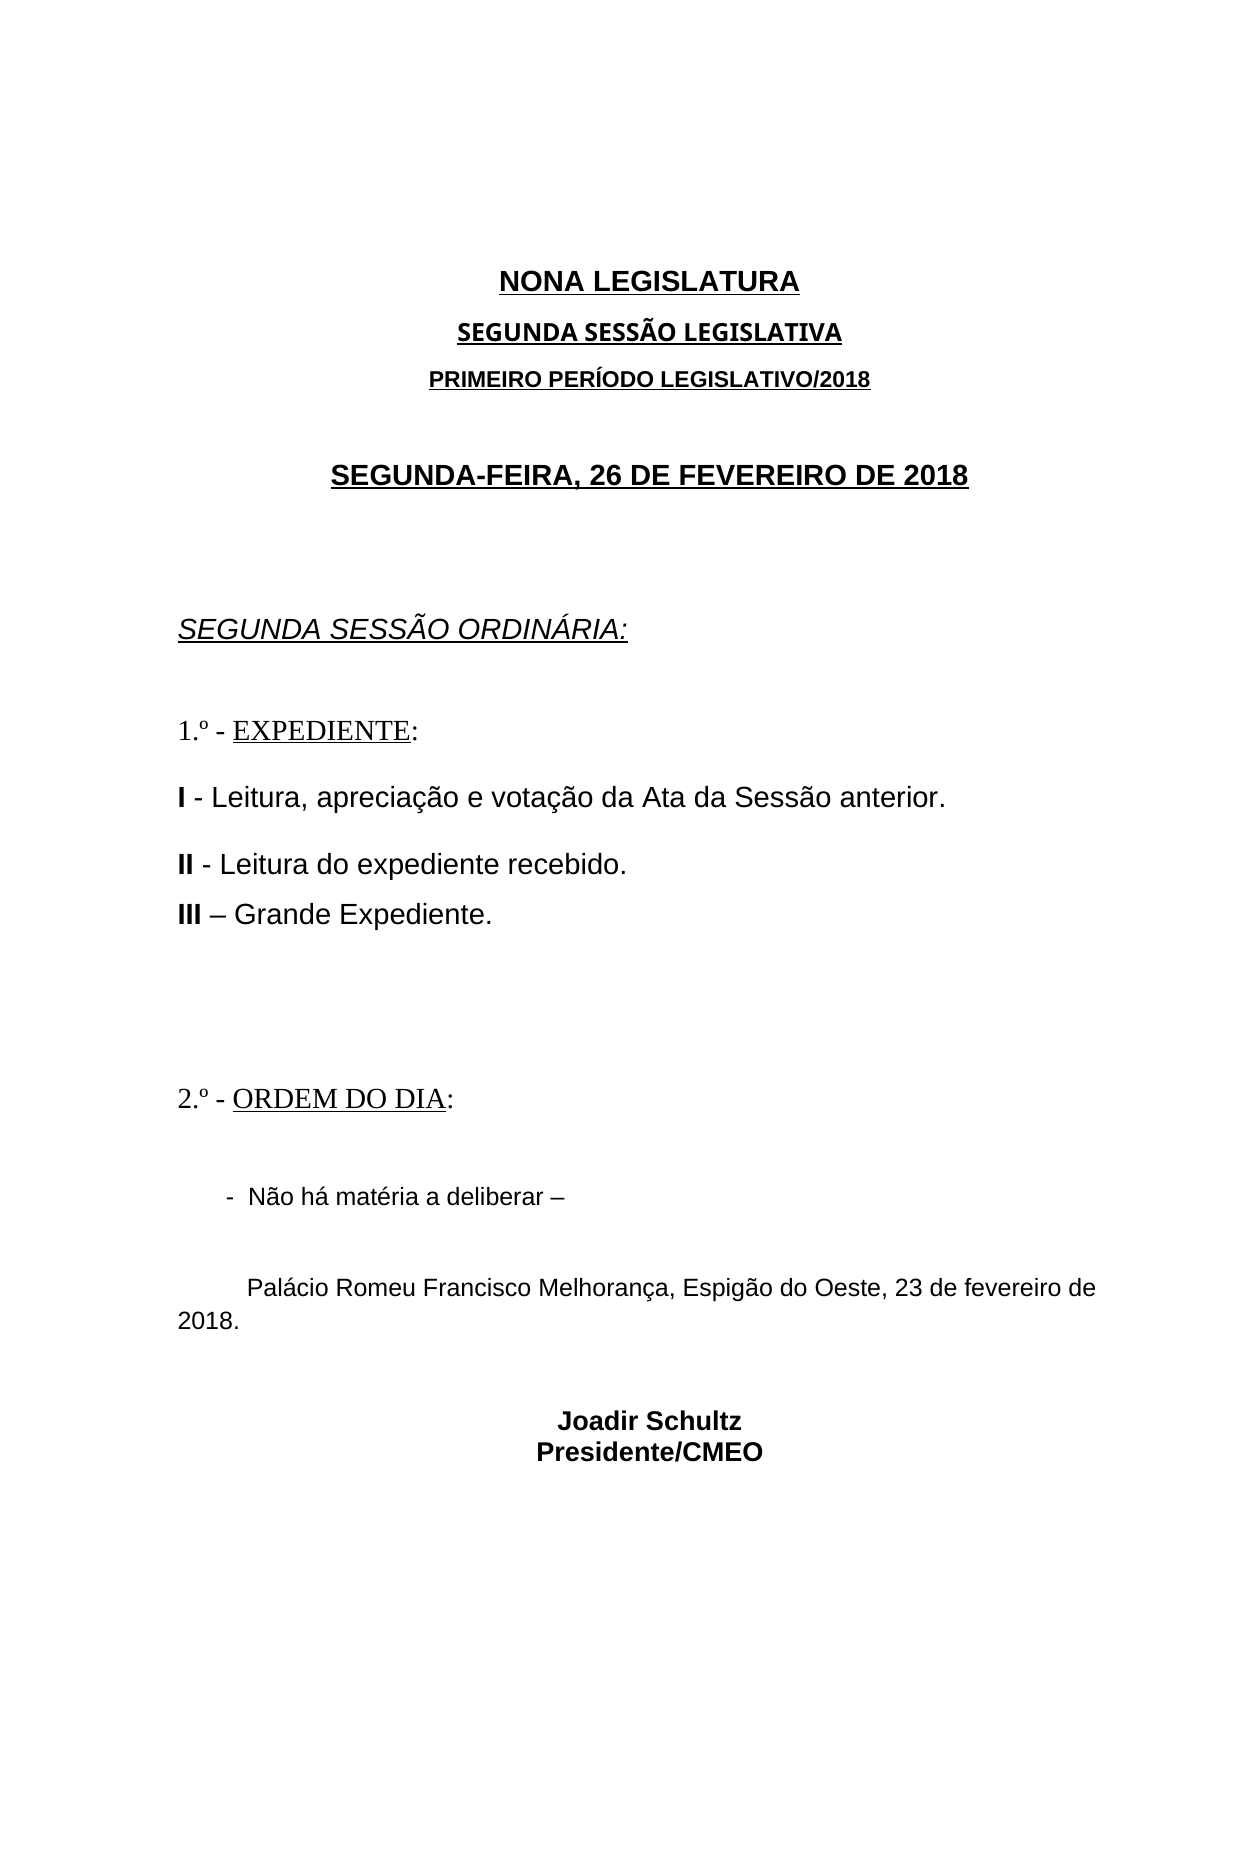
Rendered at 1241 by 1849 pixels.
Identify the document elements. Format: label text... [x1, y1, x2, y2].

text SEGUNDA-FEIRA, 26 DE FEVEREIRO DE 2018 [177, 458, 1122, 491]
subtitle SEGUNDA SESSÃO LEGISLATIVA [177, 315, 1122, 349]
text Palácio Romeu Francisco Melhorança, Espigão do Oeste, 23 de fevereiro de 2018. [177, 1273, 1122, 1334]
text - Não há matéria a deliberar – [177, 1182, 1122, 1211]
text I - Leitura, apreciação e votação da Ata da Sessão anterior. [177, 780, 1122, 813]
text Presidente/CMEO [177, 1436, 1122, 1467]
text SEGUNDA SESSÃO ORDINÁRIA: [177, 612, 1122, 646]
text II - Leitura do expediente recebido. [177, 847, 1122, 880]
text 1.º - EXPEDIENTE: [177, 713, 1122, 746]
text Joadir Schultz [177, 1405, 1122, 1436]
text NONA LEGISLATURA [177, 264, 1122, 298]
text 2.º - ORDEM DO DIA: [177, 1082, 1122, 1115]
text PRIMEIRO PERÍODO LEGISLATIVO/2018 [177, 366, 1122, 392]
text III – Grande Expediente. [177, 897, 1122, 931]
